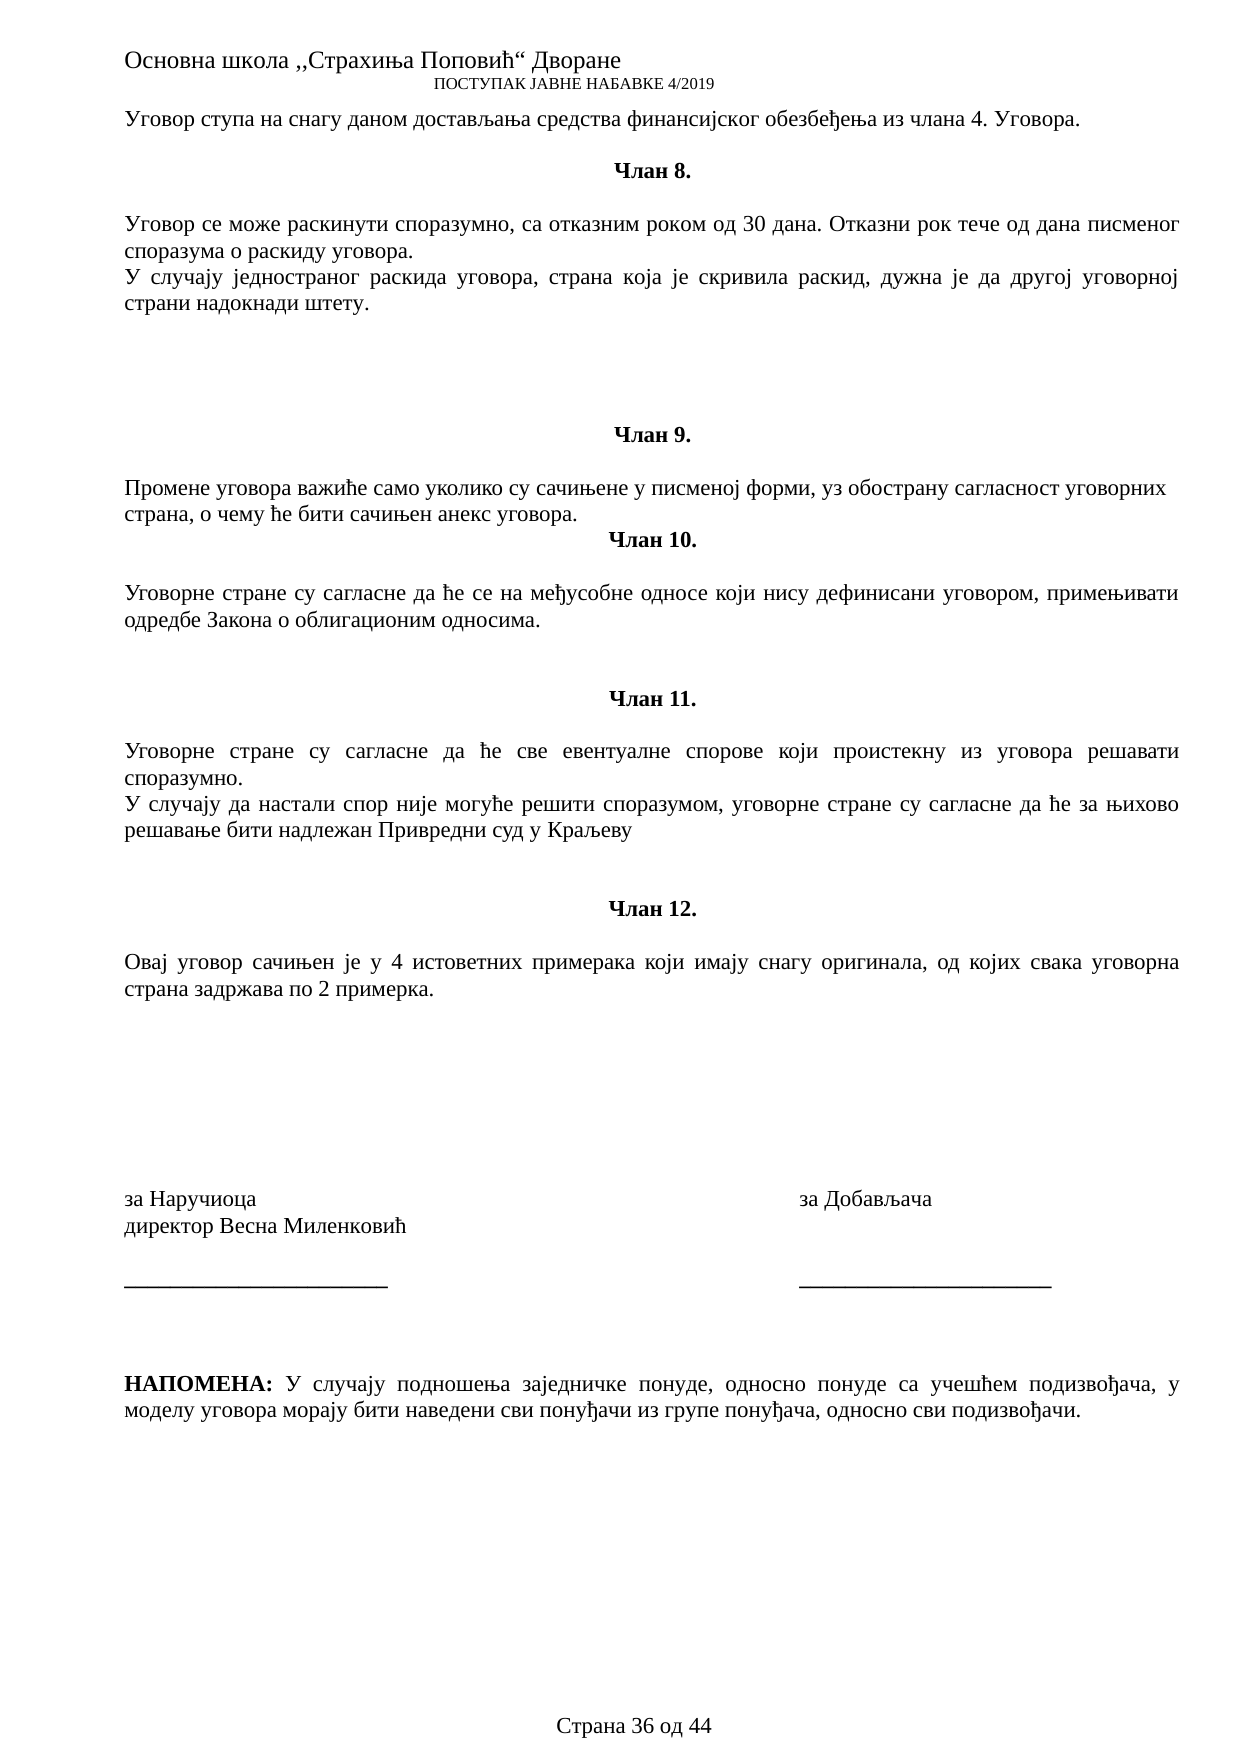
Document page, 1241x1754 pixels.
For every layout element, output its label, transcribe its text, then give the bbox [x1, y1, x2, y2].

text Члан 8. [124, 158, 1181, 184]
text Члан 11. [124, 685, 1181, 711]
text Уговор ступа на снагу даном достављања средства финансијског обезбеђења из члана 4. Уговора. [124, 105, 1181, 131]
text Промене уговора важиће само уколико су сачињене у писменој форми, уз обострану сагласност уговорних страна, о чему ће бити сачињен анекс уговора. [124, 474, 1181, 527]
text У случају једностраног раскида уговора, страна која је скривила раскид, дужна је да другој уговорној страни надокнади штету. [124, 263, 1181, 316]
text _______________________ ______________________ [124, 1264, 1181, 1291]
text Члан 10. [124, 527, 1181, 553]
text Овај уговор сачињен је у 4 истоветних примерака који имају снагу оригинала, од којих свака уговорна страна задржава по 2 примерка. [124, 948, 1181, 1001]
text Уговорне стране су сагласне да ће све евентуалне спорове који проистекну из уговора решавати споразумно. [124, 737, 1181, 790]
text Члан 12. [124, 896, 1181, 922]
text Члан 9. [124, 421, 1181, 447]
text за Наручиоца за Добављача [124, 1185, 1181, 1212]
text Уговорне стране су сагласне да ће се на међусобне односе који нису дефинисани уговором, примењивати одредбе Закона о облигационим односима. [124, 579, 1181, 632]
text директор Весна Миленковић [124, 1212, 1181, 1238]
text Уговор се може раскинути споразумно, са отказним роком од 30 дана. Отказни рок тече од дана писменог споразума о раскиду уговора. [124, 210, 1181, 263]
text У случају да настали спор није могуће решити споразумом, уговорне стране су сагласне да ће за њихово решавање бити надлежан Привредни суд у Краљеву [124, 790, 1181, 843]
text НАПОМЕНА: У случају подношења заједничке понуде, односно понуде са учешћем подизвођача, у моделу уговора морају бити наведени сви понуђачи из групе понуђача, односно сви подизвођачи. [124, 1370, 1181, 1423]
